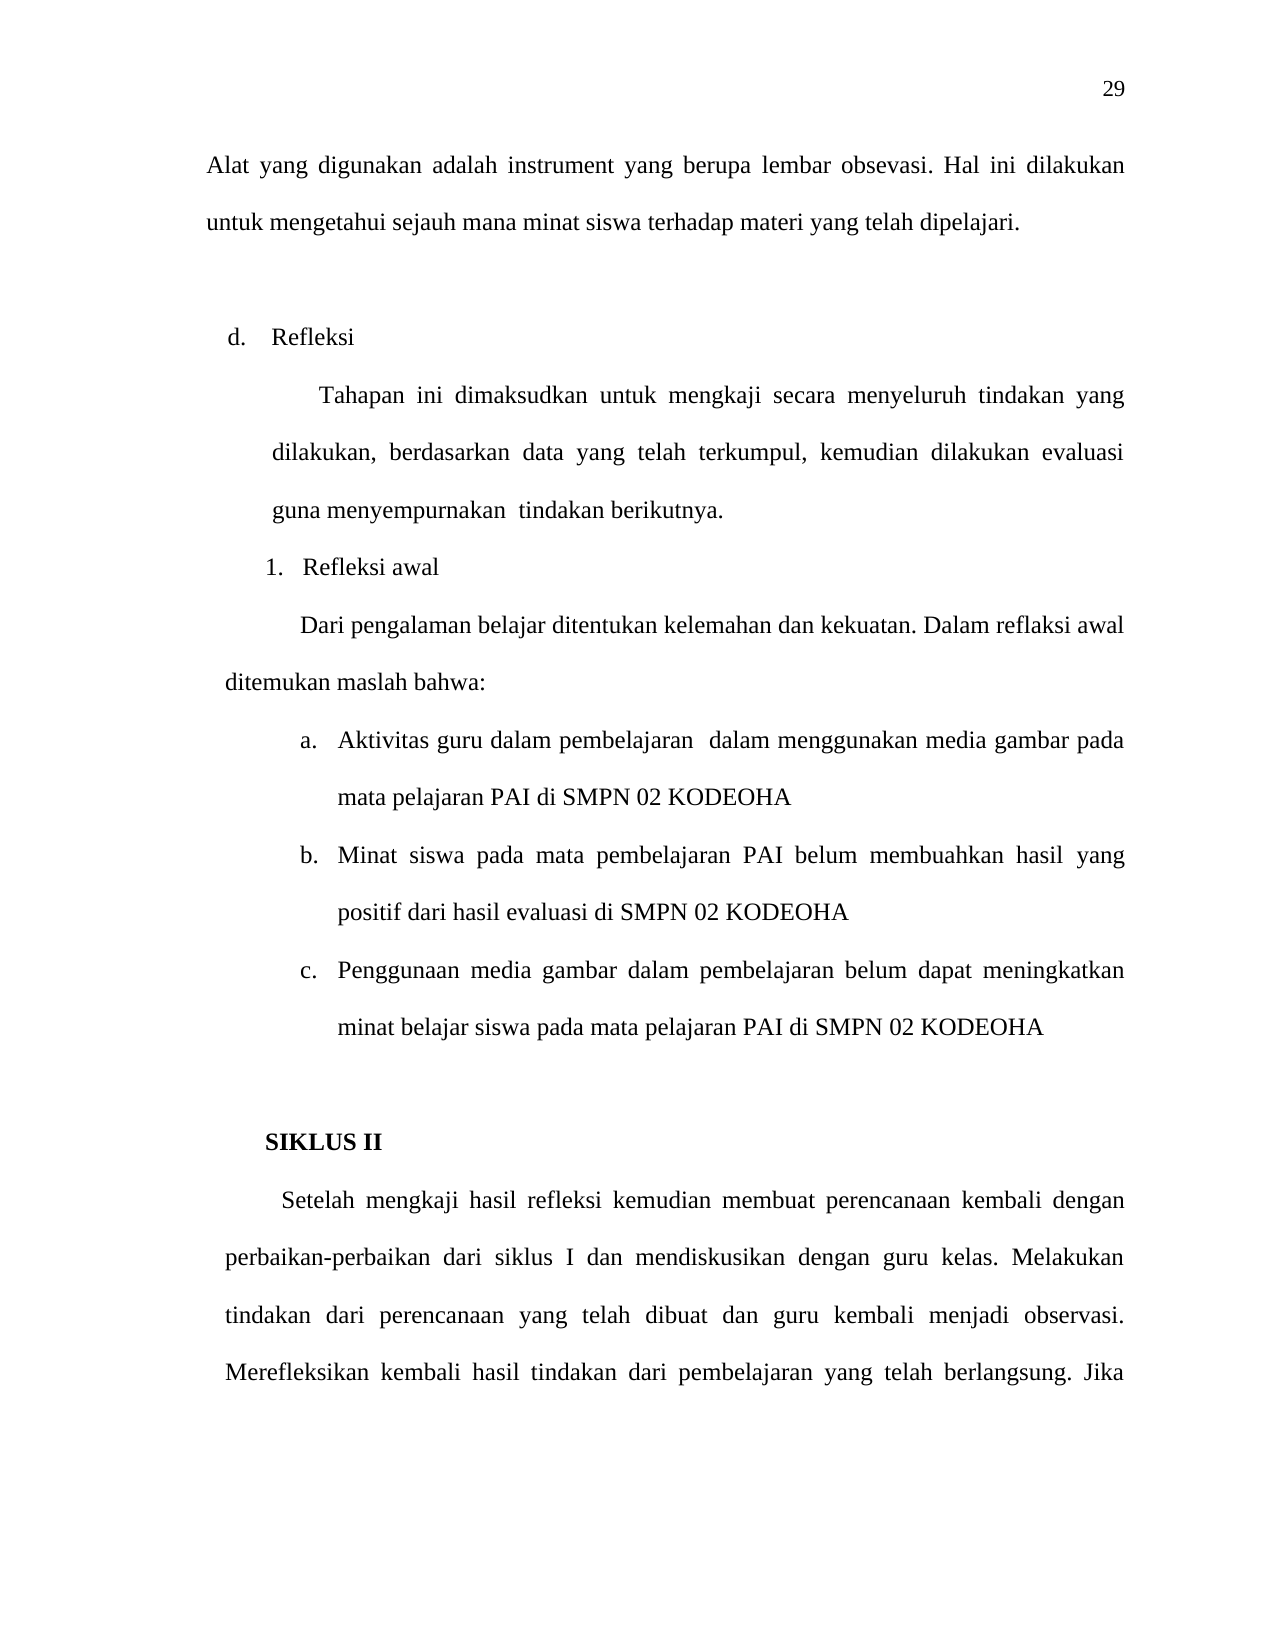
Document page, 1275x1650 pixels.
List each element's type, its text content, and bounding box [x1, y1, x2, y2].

list Refleksi awal [265, 552, 1125, 581]
list Refleksi [227, 322, 1125, 351]
text Tahapan ini dimaksudkan untuk mengkaji secara menyeluruh tindakan yang dilakukan, berdasarkan data yang telah terkumpul, kemudian dilakukan evaluasi guna menyempurnakan tindakan berikutnya. [272, 380, 1125, 524]
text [206, 150, 1125, 236]
list Penggunaan media gambar dalam pembelajaran belum dapat meningkatkan minat belajar siswa pada mata pelajaran PAI di SMPN 02 KODEOHA [300, 955, 1125, 1041]
list Aktivitas guru dalam pembelajaran dalam menggunakan media gambar pada mata pelajaran PAI di SMPN 02 KODEOHA [300, 725, 1125, 811]
text SIKLUS II [190, 1127, 1125, 1156]
text Dari pengalaman belajar ditentukan kelemahan dan kekuatan. Dalam reflaksi awal ditemukan maslah bahwa: [225, 610, 1125, 696]
list Minat siswa pada mata pembelajaran PAI belum membuahkan hasil yang positif dari hasil evaluasi di SMPN 02 KODEOHA [300, 840, 1125, 926]
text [225, 1185, 1125, 1386]
